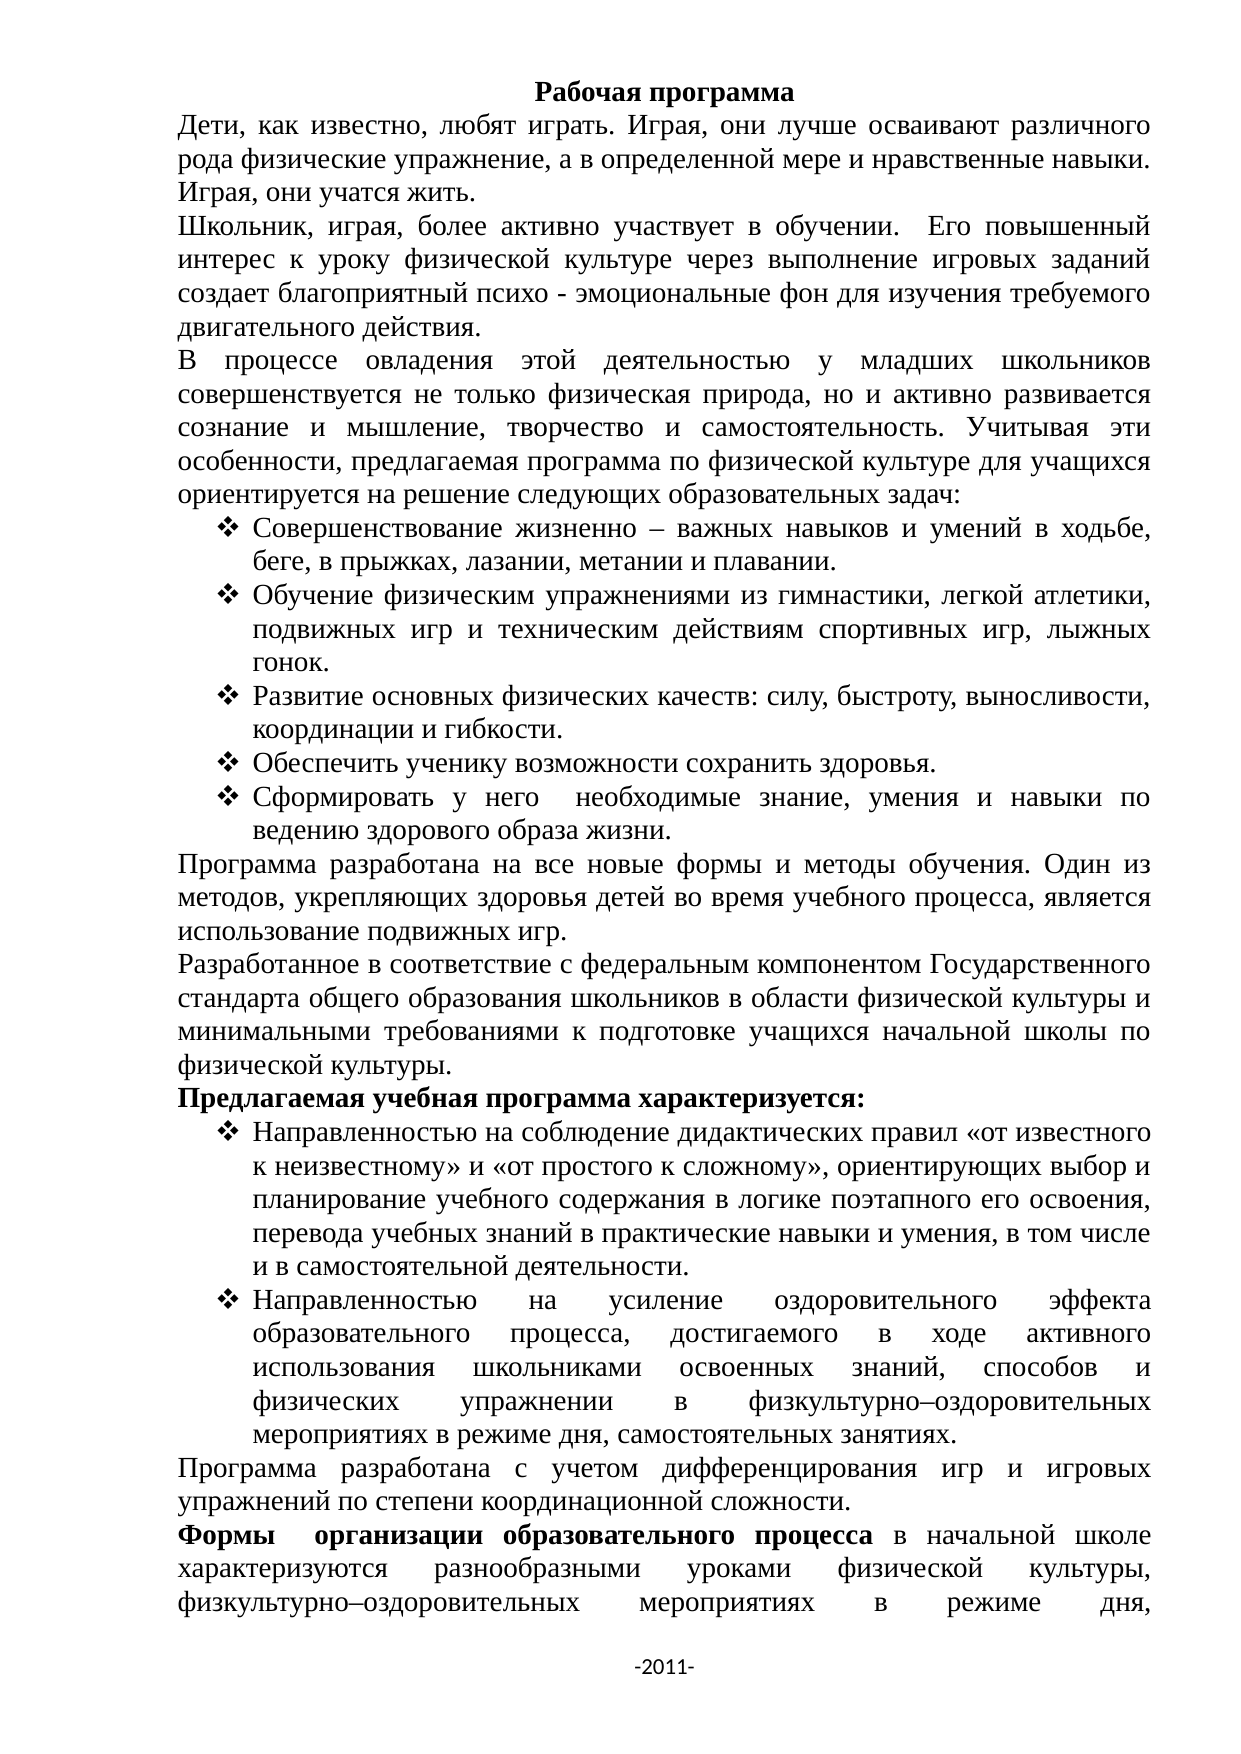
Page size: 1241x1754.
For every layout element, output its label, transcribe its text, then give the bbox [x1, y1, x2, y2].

text Программа разработана с учетом дифференцирования игр и игровых упражнений по степени координационной сложности. [177, 1450, 1152, 1517]
list Совершенствование жизненно – важных навыков и умений в ходьбе, беге, в прыжках, лазании, метании и плавании. [215, 510, 1152, 577]
text Разработанное в соответствие с федеральным компонентом Государственного стандарта общего образования школьников в области физической культуры и минимальными требованиями к подготовке учащихся начальной школы по физической культуры. [177, 946, 1152, 1081]
text Рабочая программа [177, 74, 1152, 107]
list Обучение физическим упражнениями из гимнастики, легкой атлетики, подвижных игр и техническим действиям спортивных игр, лыжных гонок. [215, 577, 1152, 678]
text Программа разработана на все новые формы и методы обучения. Один из методов, укрепляющих здоровья детей во время учебного процесса, является использование подвижных игр. [177, 846, 1152, 946]
text Школьник, играя, более активно участвует в обучении. Его повышенный интерес к уроку физической культуре через выполнение игровых заданий создает благоприятный психо - эмоциональные фон для изучения требуемого двигательного действия. [177, 208, 1152, 342]
list Направленностью на соблюдение дидактических правил «от известного к неизвестному» и «от простого к сложному», ориентирующих выбор и планирование учебного содержания в логике поэтапного его освоения, перевода учебных знаний в практические навыки и умения, в том числе и в самостоятельной деятельности. [215, 1114, 1152, 1282]
text В процессе овладения этой деятельностью у младших школьников совершенствуется не только физическая природа, но и активно развивается сознание и мышление, творчество и самостоятельность. Учитывая эти особенности, предлагаемая программа по физической культуре для учащихся ориентируется на решение следующих образовательных задач: [177, 342, 1152, 510]
list Направленностью на усиление оздоровительного эффекта образовательного процесса, достигаемого в ходе активного использования школьниками освоенных знаний, способов и физических упражнении в физкультурно–оздоровительных мероприятиях в режиме дня, самостоятельных занятиях. [215, 1282, 1152, 1450]
list Развитие основных физических качеств: силу, быстроту, выносливости, координации и гибкости. [215, 678, 1152, 745]
list Сформировать у него необходимые знание, умения и навыки по ведению здорового образа жизни. [215, 779, 1152, 846]
text Дети, как известно, любят играть. Играя, они лучше осваивают различного рода физические упражнение, а в определенной мере и нравственные навыки. Играя, они учатся жить. [177, 107, 1152, 208]
text Предлагаемая учебная программа характеризуется: [177, 1081, 1152, 1114]
list Обеспечить ученику возможности сохранить здоровья. [215, 745, 1152, 779]
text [177, 1517, 1152, 1617]
